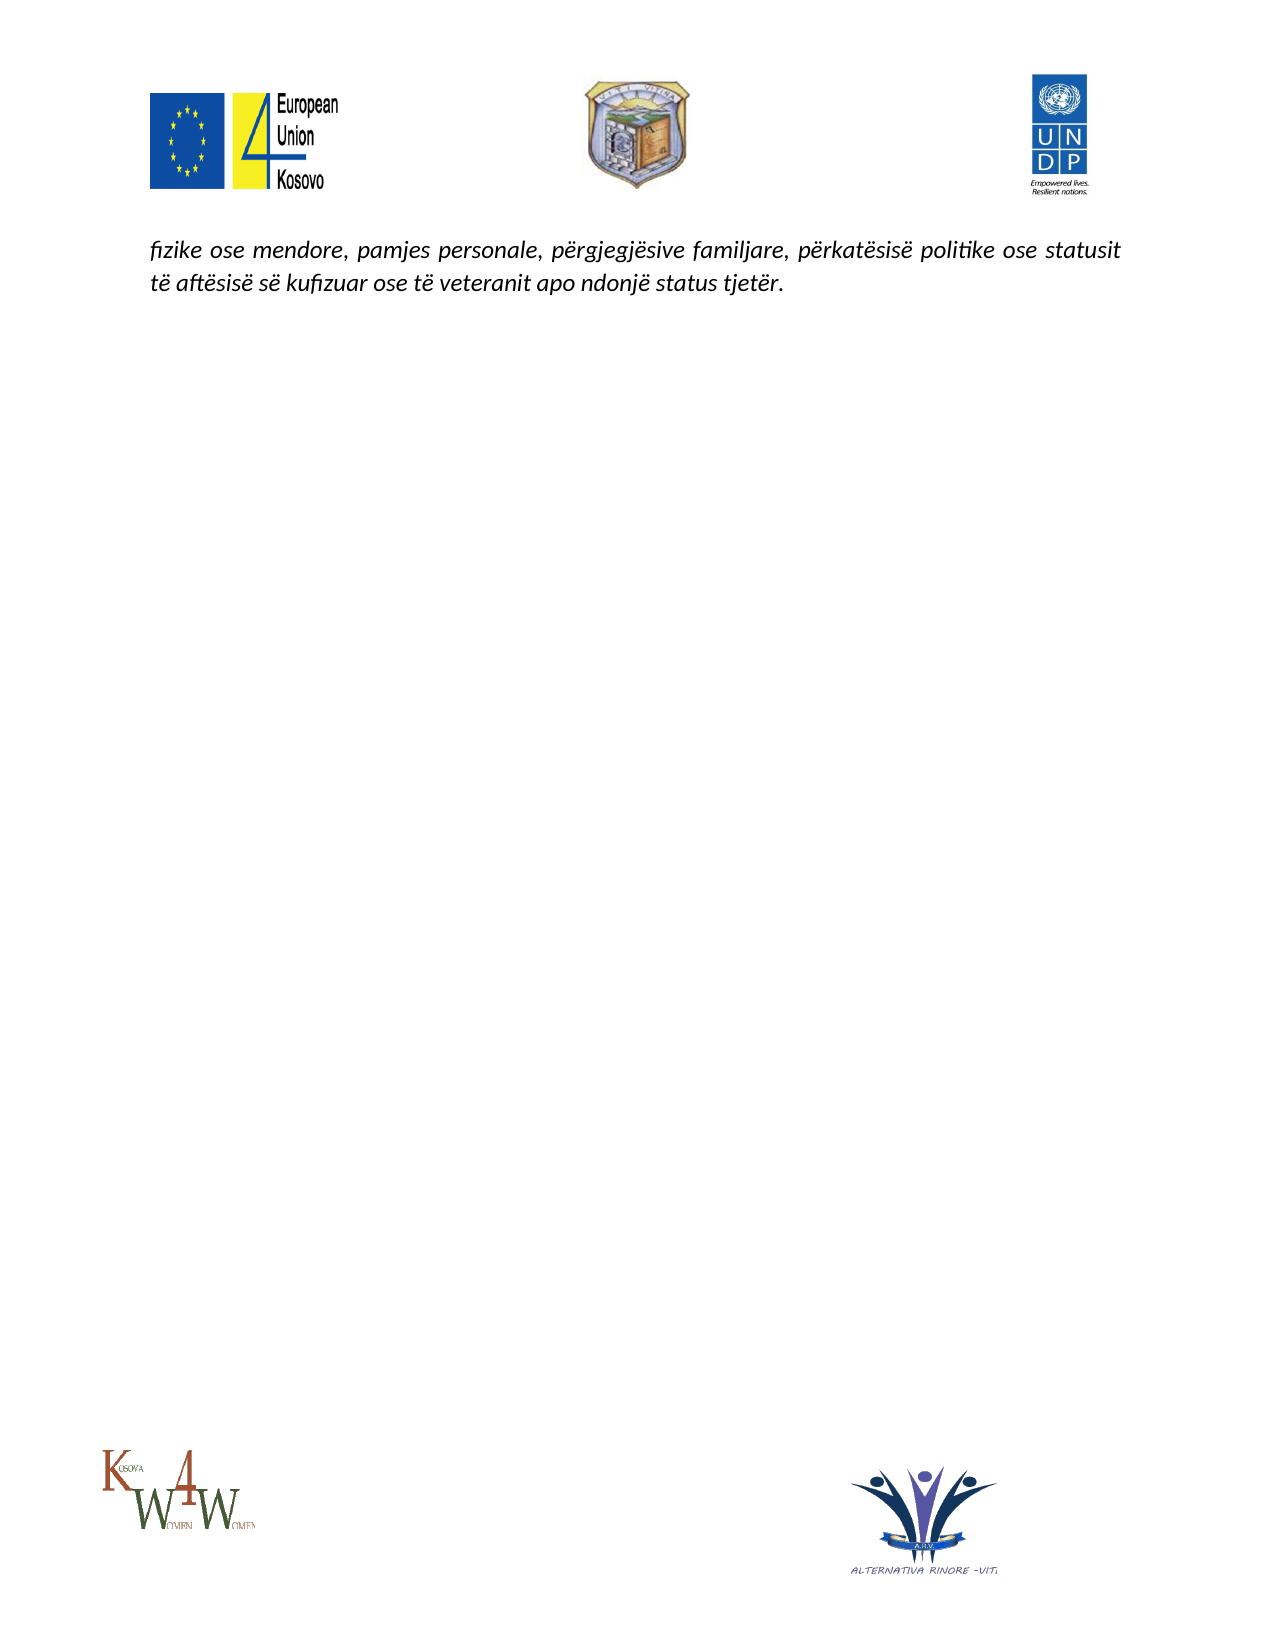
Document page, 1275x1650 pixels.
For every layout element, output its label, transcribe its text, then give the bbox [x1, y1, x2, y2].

picture [1025, 68, 1094, 199]
picture [582, 75, 690, 189]
picture [150, 93, 339, 189]
picture [850, 1456, 998, 1576]
picture [101, 1450, 255, 1528]
